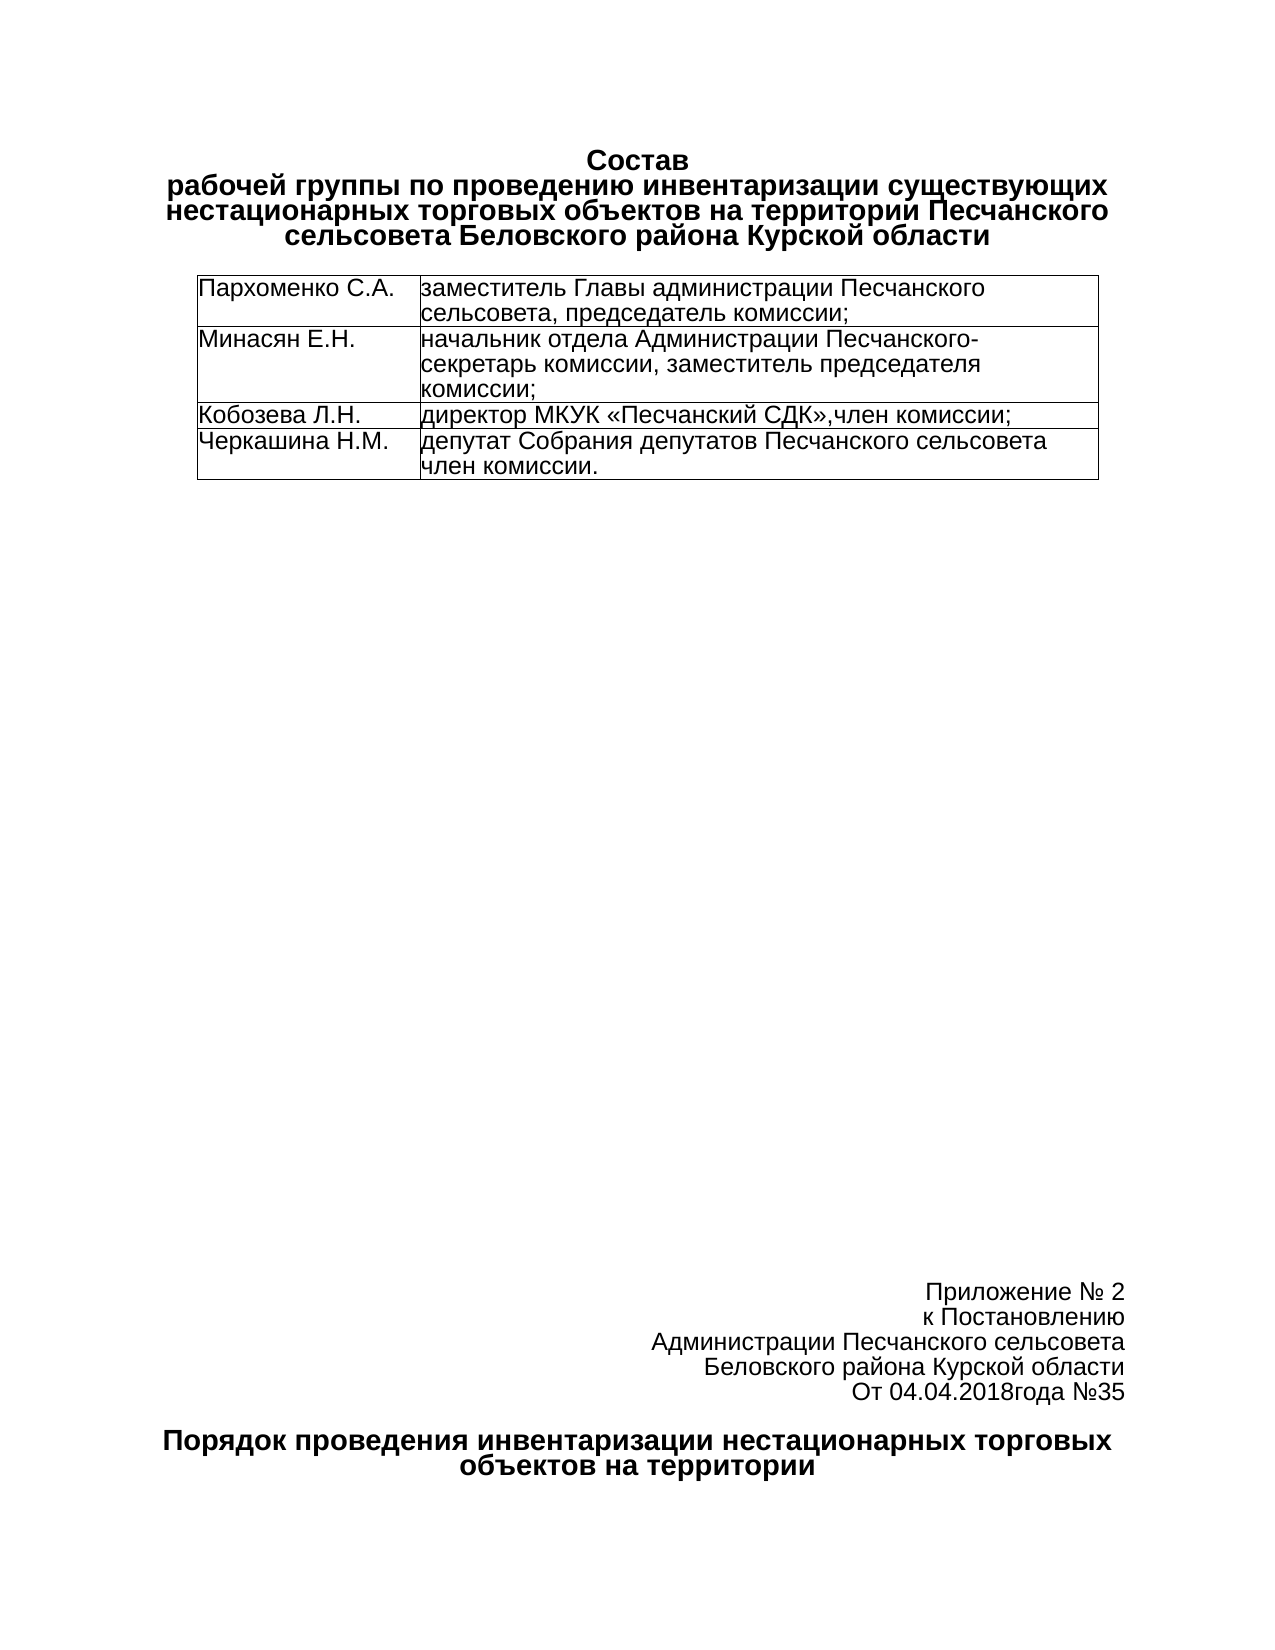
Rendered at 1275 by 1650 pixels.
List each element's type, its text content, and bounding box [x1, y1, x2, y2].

table_header Пархоменко С.А. [198, 276, 420, 326]
table_cell начальник отдела Администрации Песчанского- секретарь комиссии, заместитель председателя комиссии; [421, 327, 1098, 402]
text Беловского района Курской области [150, 1355, 1125, 1380]
table_cell Черкашина Н.М. [198, 429, 420, 479]
text От 04.04.2018года №35 [150, 1380, 1125, 1405]
table_cell депутат Собрания депутатов Песчанского сельсовета член комиссии. [421, 429, 1098, 479]
text Администрации Песчанского сельсовета [150, 1330, 1125, 1355]
table_cell Минасян Е.Н. [198, 327, 420, 402]
text Порядок проведения инвентаризации нестационарных торговых объектов на территории [150, 1430, 1125, 1480]
table_cell Кобозева Л.Н. [198, 403, 420, 428]
text рабочей группы по проведению инвентаризации существующих нестационарных торговых объектов на территории Песчанского сельсовета Беловского района Курской области [150, 175, 1125, 250]
table_cell директор МКУК «Песчанский СДК»,член комиссии; [421, 403, 1098, 428]
text Состав [150, 150, 1125, 175]
text Приложение № 2 к Постановлению [150, 1280, 1125, 1330]
table_header заместитель Главы администрации Песчанского сельсовета, председатель комиссии; [421, 276, 1098, 326]
